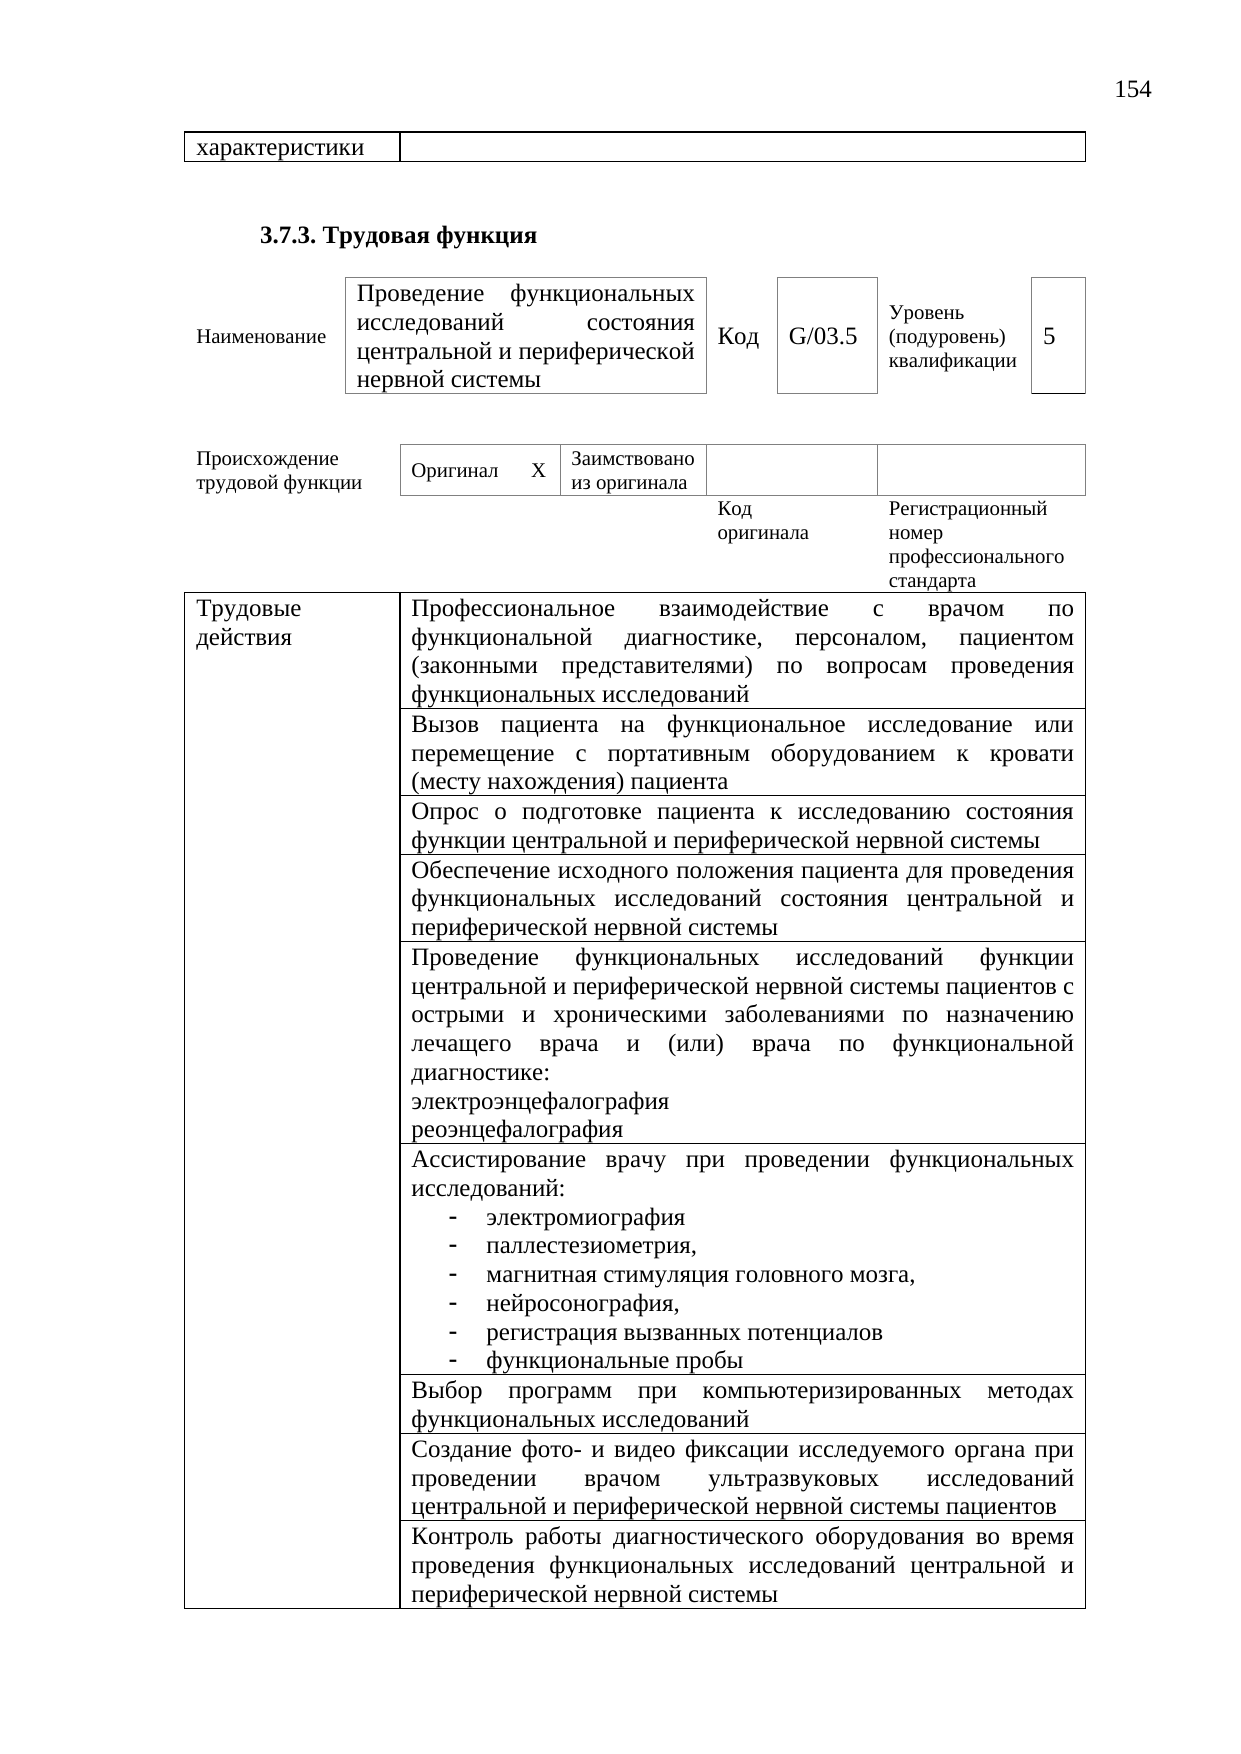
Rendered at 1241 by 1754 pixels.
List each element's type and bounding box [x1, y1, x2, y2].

table_header [162, 131, 1127, 1608]
